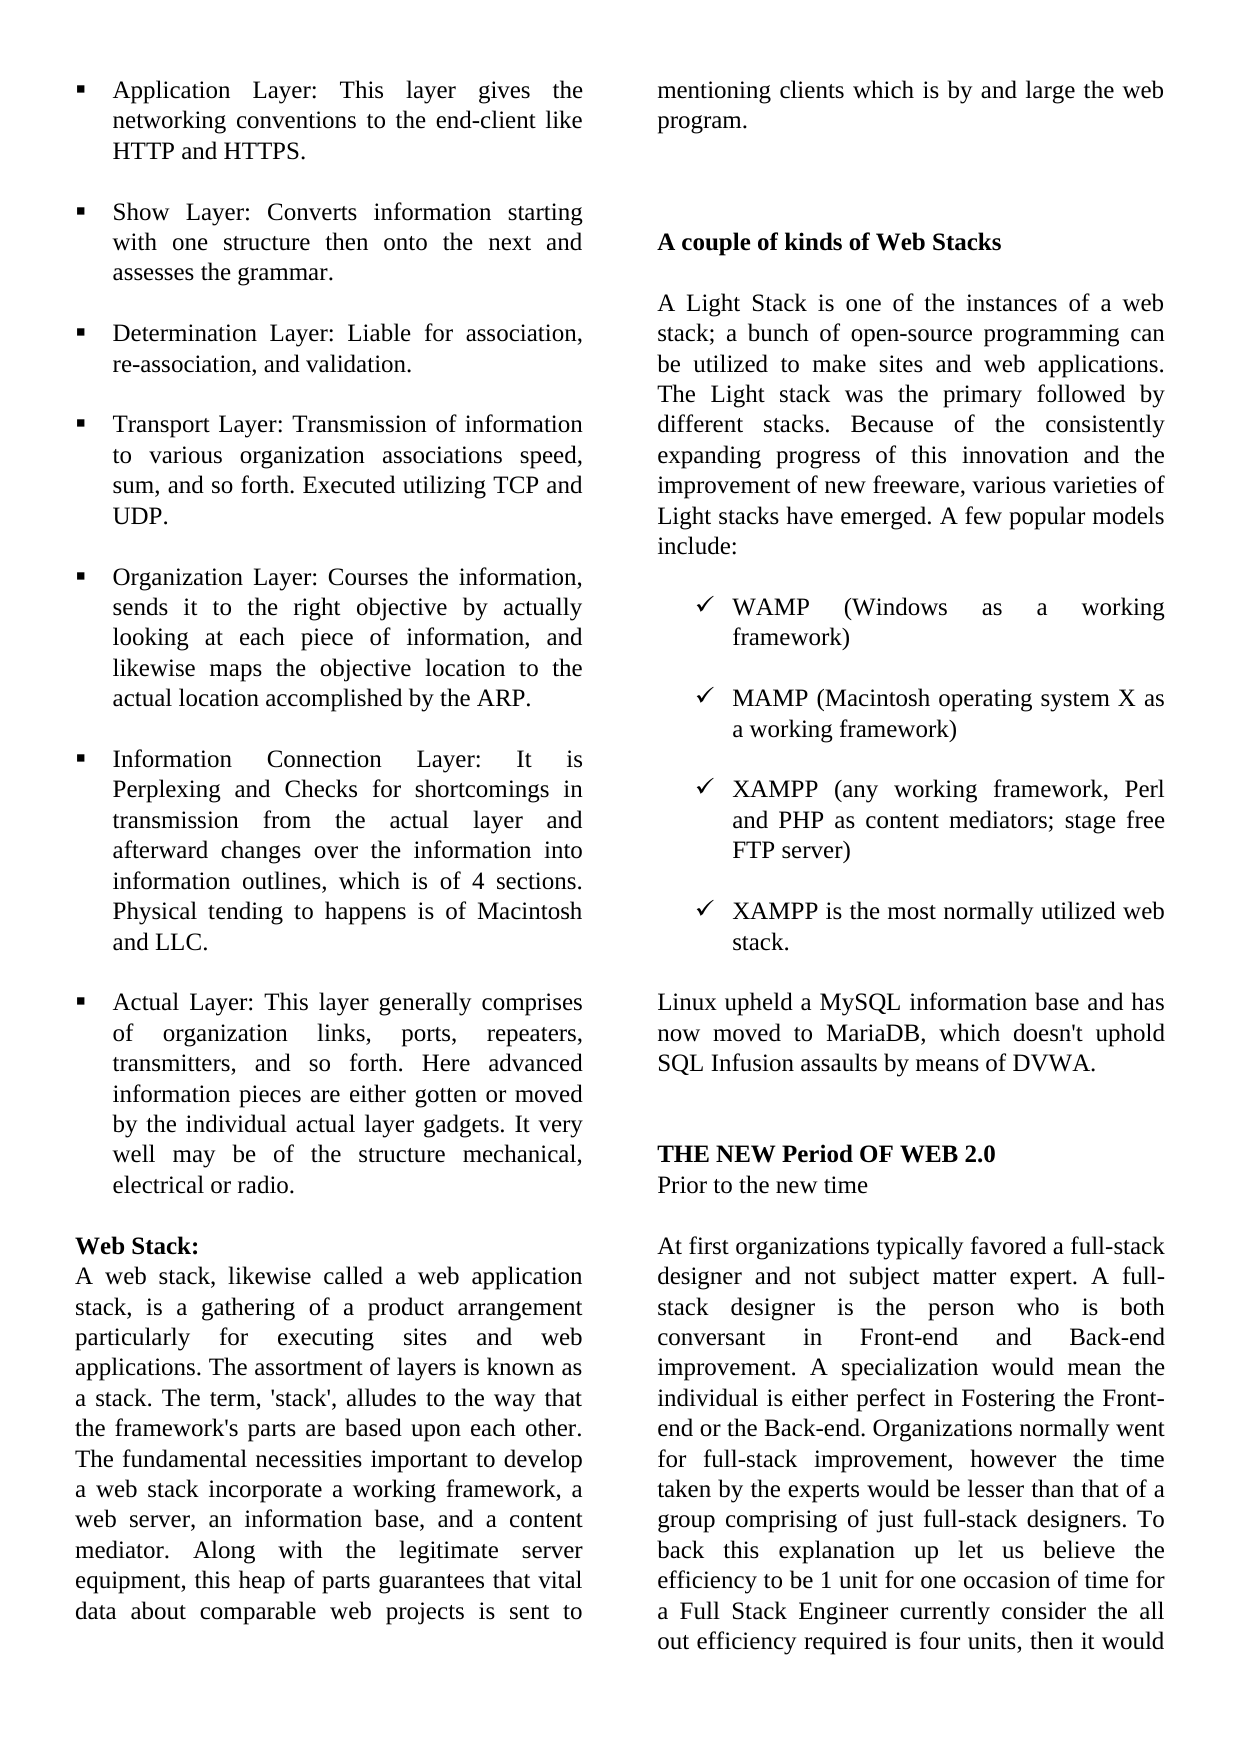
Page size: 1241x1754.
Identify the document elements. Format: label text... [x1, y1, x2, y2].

text Prior to the new time [657, 1170, 1165, 1199]
list Organization Layer: Courses the information, sends it to the right objective by actually looking at each piece of information, and likewise maps the objective location to the actual location accomplished by the ARP. [75, 562, 583, 712]
list MAMP (Macintosh operating system X as a working framework) [694, 683, 1165, 742]
list Transport Layer: Transmission of information to various organization associations speed, sum, and so forth. Executed utilizing TCP and UDP. [75, 409, 583, 529]
text Web Stack: [75, 1231, 583, 1259]
text THE NEW Period OF WEB 2.0 [657, 1139, 1165, 1168]
list Show Layer: Converts information starting with one structure then onto the next and assesses the grammar. [75, 197, 583, 286]
text A web stack, likewise called a web application stack, is a gathering of a product arrangement particularly for executing sites and web applications. The assortment of layers is known as a stack. The term, 'stack', alludes to the way that the framework's parts are based upon each other. The fundamental necessities important to develop a web stack incorporate a working framework, a web server, an information base, and a content mediator. Along with the legitimate server equipment, this heap of parts guarantees that vital data about comparable web projects is sent to mentioning clients which is by and large the web program. [75, 1261, 583, 1624]
list Application Layer: This layer gives the networking conventions to the end-client like HTTP and HTTPS. [75, 75, 583, 164]
list WAMP (Windows as a working framework) [694, 592, 1165, 651]
list XAMPP is the most normally utilized web stack. [694, 896, 1165, 955]
text Linux upheld a MySQL information base and has now moved to MariaDB, which doesn't uphold SQL Infusion assaults by means of DVWA. [657, 987, 1165, 1077]
list XAMPP (any working framework, Perl and PHP as content mediators; stage free FTP server) [694, 774, 1165, 864]
list Actual Layer: This layer generally comprises of organization links, ports, repeaters, transmitters, and so forth. Here advanced information pieces are either gotten or moved by the individual actual layer gadgets. It very well may be of the structure mechanical, electrical or radio. [75, 987, 583, 1199]
text A couple of kinds of Web Stacks [657, 227, 1165, 256]
list Information Connection Layer: It is Perplexing and Checks for shortcomings in transmission from the actual layer and afterward changes over the information into information outlines, which is of 4 sections. Physical tending to happens is of Macintosh and LLC. [75, 744, 583, 955]
list Determination Layer: Liable for association, re-association, and validation. [75, 318, 583, 377]
text A Light Stack is one of the instances of a web stack; a bunch of open-source programming can be utilized to make sites and web applications. The Light stack was the primary followed by different stacks. Because of the consistently expanding progress of this innovation and the improvement of new freeware, various varieties of Light stacks have emerged. A few popular models include: [657, 288, 1165, 560]
